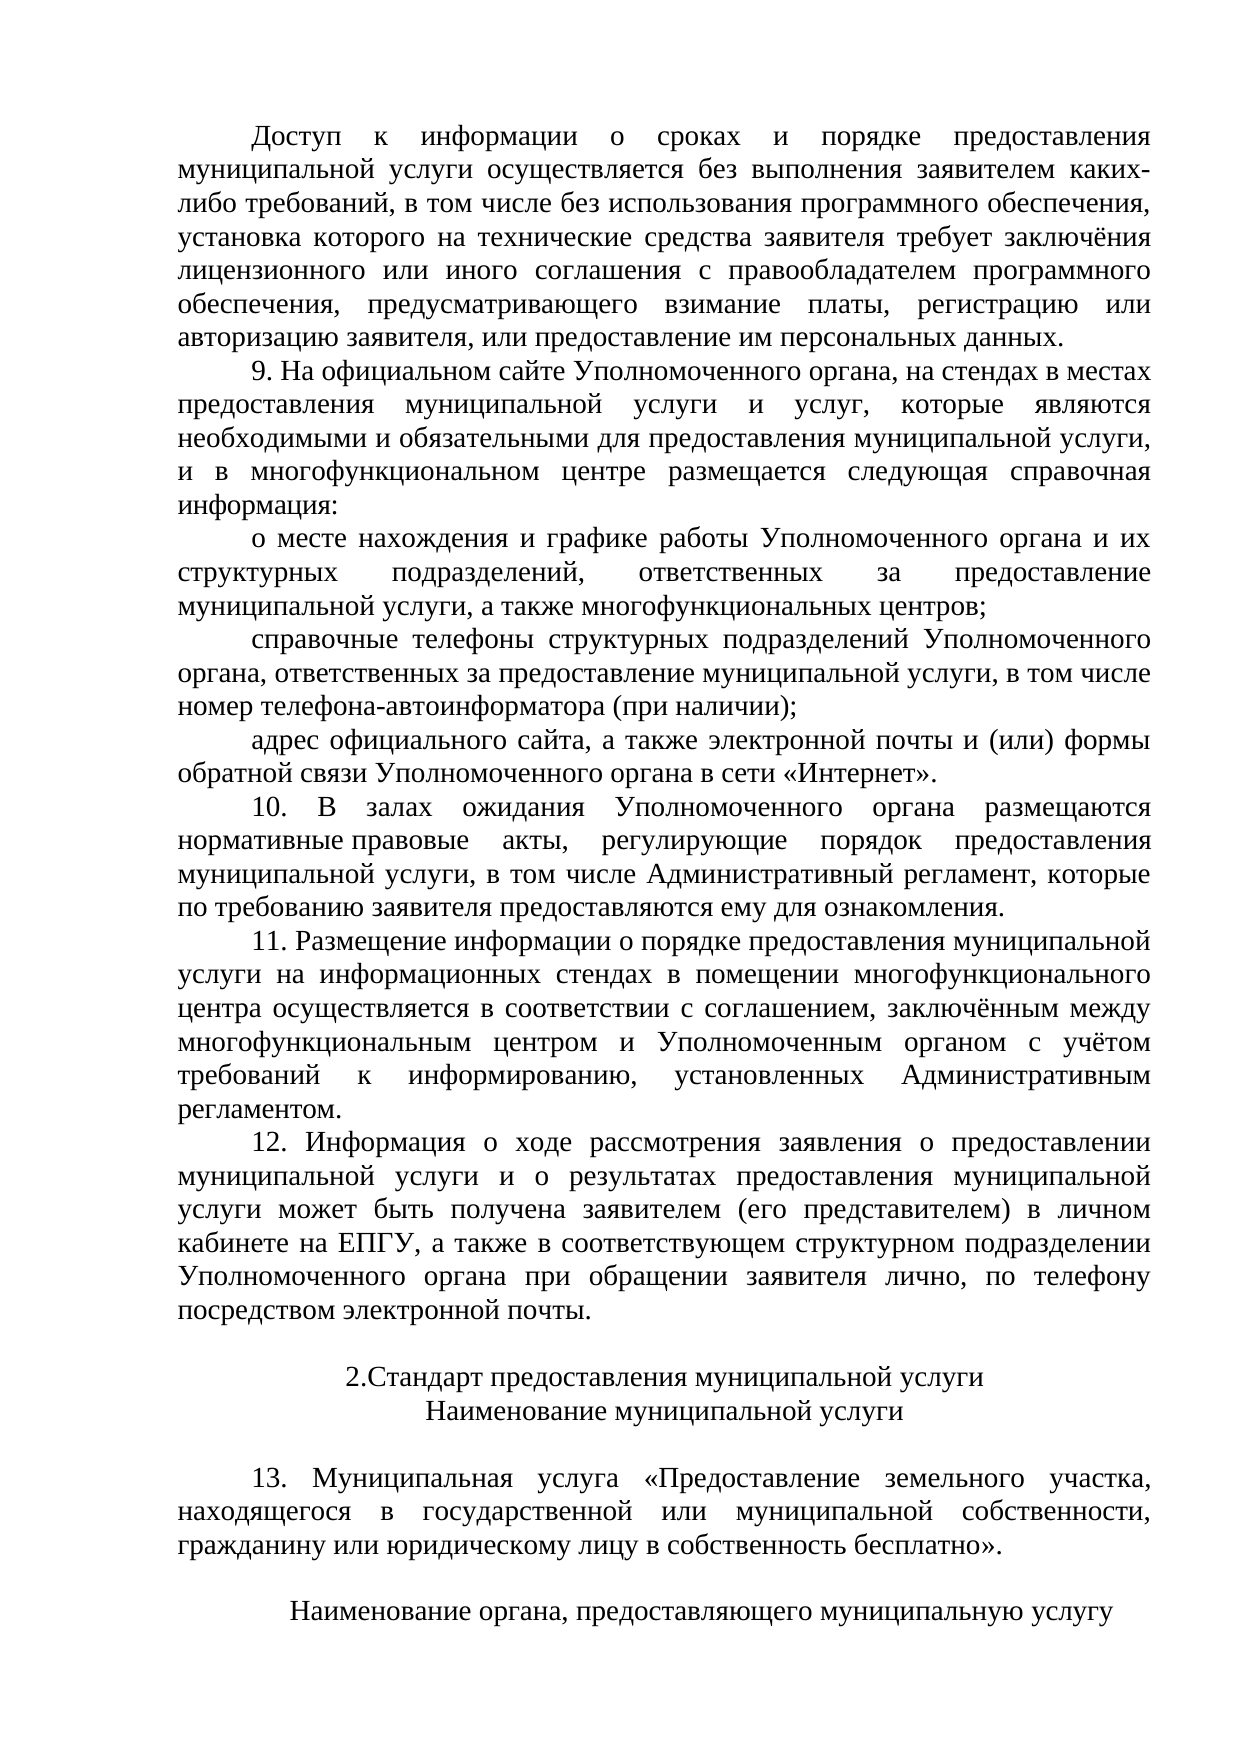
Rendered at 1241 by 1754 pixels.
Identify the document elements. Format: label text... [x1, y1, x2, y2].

text 12. Информация о ходе рассмотрения заявления о предоставлении муниципальной услуги и о результатах предоставления муниципальной услуги может быть получена заявителем (его представителем) в личном кабинете на ЕПГУ, а также в соответствующем структурном подразделении Уполномоченного органа при обращении заявителя лично, по телефону посредством электронной почты. [177, 1124, 1152, 1326]
text 2.Стандарт предоставления муниципальной услуги [177, 1359, 1152, 1393]
text адрес официального сайта, а также электронной почты и (или) формы обратной связи Уполномоченного органа в сети «Интернет». [177, 722, 1152, 789]
text 9. На официальном сайте Уполномоченного органа, на стендах в местах предоставления муниципальной услуги и услуг, которые являются необходимыми и обязательными для предоставления муниципальной услуги, и в многофункциональном центре размещается следующая справочная информация: [177, 353, 1152, 521]
text Доступ к информации о сроках и порядке предоставления муниципальной услуги осуществляется без выполнения заявителем каких-либо требований, в том числе без использования программного обеспечения, установка которого на технические средства заявителя требует заключёния лицензионного или иного соглашения с правообладателем программного обеспечения, предусматривающего взимание платы, регистрацию или авторизацию заявителя, или предоставление им персональных данных. [177, 118, 1152, 353]
text 11. Размещение информации о порядке предоставления муниципальной услуги на информационных стендах в помещении многофункционального центра осуществляется в соответствии с соглашением, заключённым между многофункциональным центром и Уполномоченным органом с учётом требований к информированию, установленных Административным регламентом. [177, 923, 1152, 1124]
text Наименование органа, предоставляющего муниципальную услугу [177, 1593, 1152, 1626]
text о месте нахождения и графике работы Уполномоченного органа и их структурных подразделений, ответственных за предоставление муниципальной услуги, а также многофункциональных центров; [177, 521, 1152, 621]
text 13. Муниципальная услуга «Предоставление земельного участка, находящегося в государственной или муниципальной собственности, гражданину или юридическому лицу в собственность бесплатно». [177, 1460, 1152, 1560]
text Наименование муниципальной услуги [177, 1393, 1152, 1426]
text справочные телефоны структурных подразделений Уполномоченного органа, ответственных за предоставление муниципальной услуги, в том числе номер телефона-автоинформатора (при наличии); [177, 621, 1152, 722]
text 10. В залах ожидания Уполномоченного органа размещаются нормативные правовые акты, регулирующие порядок предоставления муниципальной услуги, в том числе Административный регламент, которые по требованию заявителя предоставляются ему для ознакомления. [177, 789, 1152, 923]
